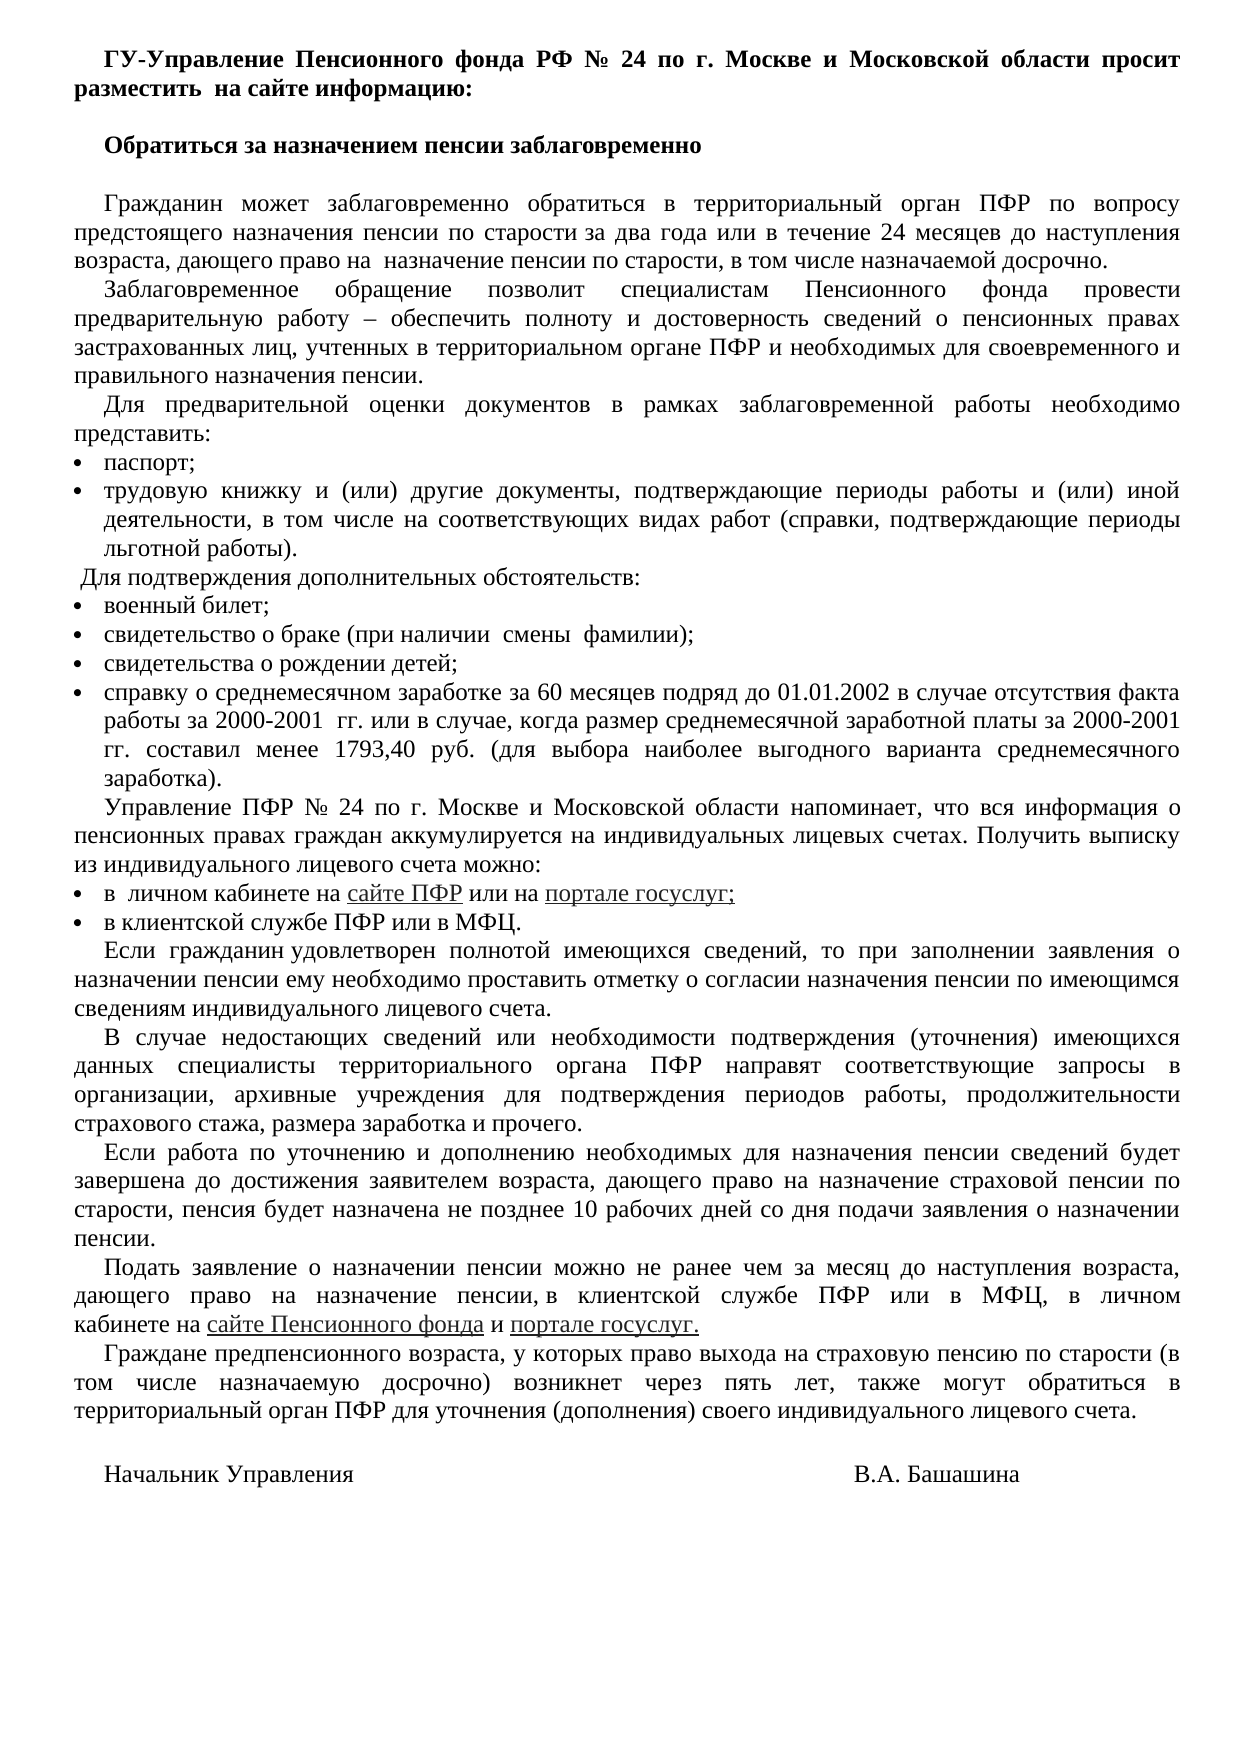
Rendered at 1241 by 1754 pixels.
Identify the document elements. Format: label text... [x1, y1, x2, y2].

list паспорт; [74, 447, 1181, 476]
text Гражданин может заблаговременно обратиться в территориальный орган ПФР по вопросу предстоящего назначения пенсии по старости за два года или в течение 24 месяцев до наступления возраста, дающего право на назначение пенсии по старости, в том числе назначаемой досрочно. [74, 188, 1181, 274]
text Управление ПФР № 24 по г. Москве и Московской области напоминает, что вся информация о пенсионных правах граждан аккумулируется на индивидуальных лицевых счетах. Получить выписку из индивидуального лицевого счета можно: [74, 792, 1181, 878]
list в личном кабинете на сайте ПФР или на портале госуслуг; [74, 878, 1181, 907]
text Подать заявление о назначении пенсии можно не ранее чем за месяц до наступления возраста, дающего право на назначение пенсии, в клиентской службе ПФР или в МФЦ, в личном кабинете на сайте Пенсионного фонда и портале госуслуг. [74, 1252, 1181, 1338]
text Заблаговременное обращение позволит специалистам Пенсионного фонда провести предварительную работу – обеспечить полноту и достоверность сведений о пенсионных правах застрахованных лиц, учтенных в территориальном органе ПФР и необходимых для своевременного и правильного назначения пенсии. [74, 274, 1181, 389]
list свидетельство о браке (при наличии смены фамилии); [74, 619, 1181, 648]
text Обратиться за назначением пенсии заблаговременно [74, 131, 1181, 159]
text Начальник Управления В.А. Башашина [74, 1459, 1181, 1488]
text В случае недостающих сведений или необходимости подтверждения (уточнения) имеющихся данных специалисты территориального органа ПФР направят соответствующие запросы в организации, архивные учреждения для подтверждения периодов работы, продолжительности страхового стажа, размера заработка и прочего. [74, 1022, 1181, 1137]
list свидетельства о рождении детей; [74, 648, 1181, 677]
text Граждане предпенсионного возраста, у которых право выхода на страховую пенсию по старости (в том числе назначаемую досрочно) возникнет через пять лет, также могут обратиться в территориальный орган ПФР для уточнения (дополнения) своего индивидуального лицевого счета. [74, 1338, 1181, 1424]
list трудовую книжку и (или) другие документы, подтверждающие периоды работы и (или) иной деятельности, в том числе на соответствующих видах работ (справки, подтверждающие периоды льготной работы). [74, 476, 1181, 562]
text Если гражданин удовлетворен полнотой имеющихся сведений, то при заполнении заявления о назначении пенсии ему необходимо проставить отметку о согласии назначения пенсии по имеющимся сведениям индивидуального лицевого счета. [74, 936, 1181, 1022]
text ГУ-Управление Пенсионного фонда РФ № 24 по г. Москве и Московской области просит разместить на сайте информацию: [74, 44, 1181, 102]
list справку о среднемесячном заработке за 60 месяцев подряд до 01.01.2002 в случае отсутствия факта работы за 2000-2001 гг. или в случае, когда размер среднемесячной заработной платы за 2000-2001 гг. составил менее 1793,40 руб. (для выбора наиболее выгодного варианта среднемесячного заработка). [74, 677, 1181, 792]
list в клиентской службе ПФР или в МФЦ. [74, 907, 1181, 936]
text Для предварительной оценки документов в рамках заблаговременной работы необходимо представить: [74, 389, 1181, 447]
text Для подтверждения дополнительных обстоятельств: [74, 562, 1181, 591]
text Если работа по уточнению и дополнению необходимых для назначения пенсии сведений будет завершена до достижения заявителем возраста, дающего право на назначение страховой пенсии по старости, пенсия будет назначена не позднее 10 рабочих дней со дня подачи заявления о назначении пенсии. [74, 1137, 1181, 1252]
list военный билет; [74, 591, 1181, 619]
